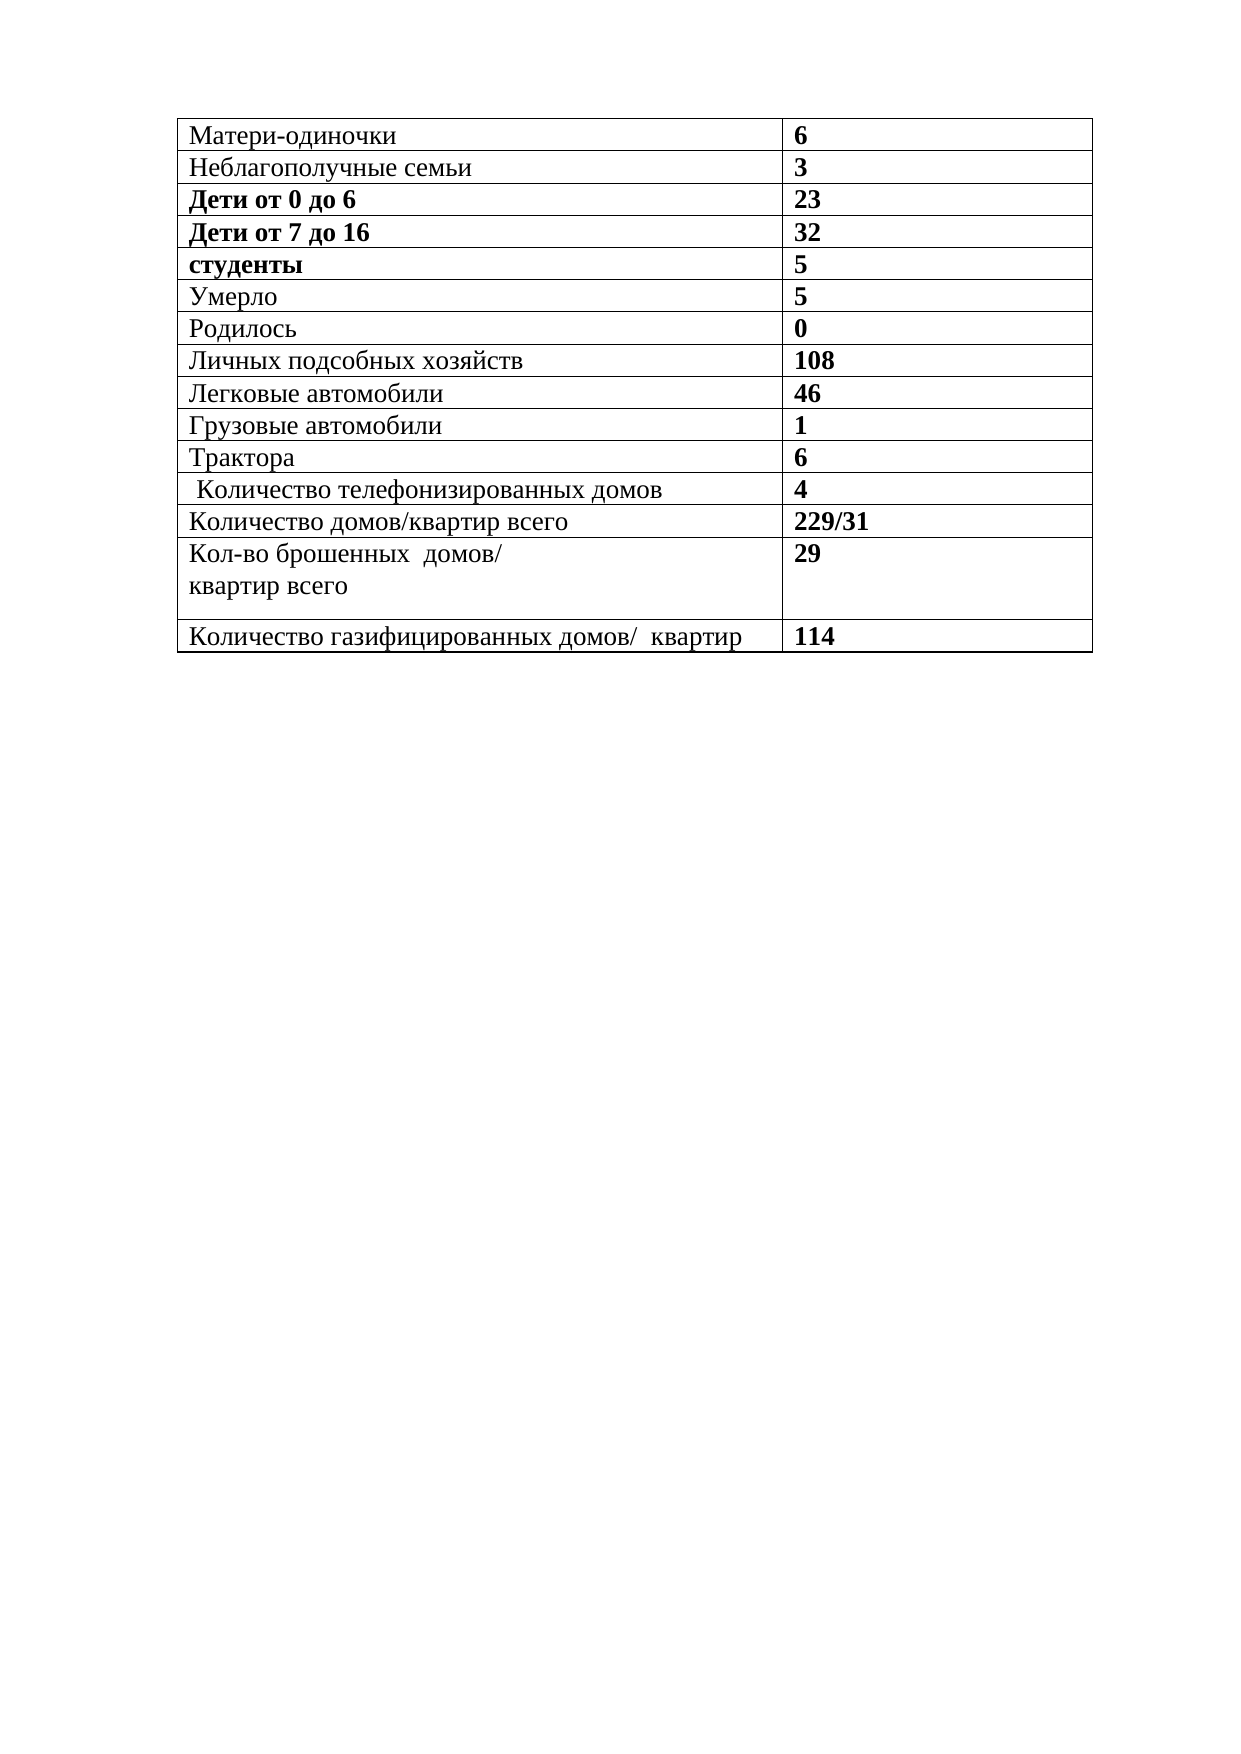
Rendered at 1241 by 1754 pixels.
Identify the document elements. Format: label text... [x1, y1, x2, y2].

table_cell 4 [783, 473, 1092, 504]
table_cell 32 [783, 216, 1092, 247]
table_cell студенты [178, 248, 782, 279]
table_cell Количество домов/квартир всего [178, 505, 782, 537]
table_cell Кол-во брошенных домов/ квартир всего [178, 538, 782, 619]
table_cell 5 [783, 248, 1092, 279]
table_cell Количество газифицированных домов/ квартир [178, 620, 782, 651]
table_cell Матери-одиночки [178, 119, 782, 150]
table_cell 5 [783, 280, 1092, 311]
table_cell 0 [783, 312, 1092, 343]
table_cell 229/31 [783, 505, 1092, 537]
table_cell 29 [783, 538, 1092, 619]
table_cell Количество телефонизированных домов [178, 473, 782, 504]
table_cell Грузовые автомобили [178, 409, 782, 440]
table_cell 3 [783, 151, 1092, 182]
table_cell Дети от 7 до 16 [178, 216, 782, 247]
table_cell Дети от 0 до 6 [178, 184, 782, 215]
table_cell Умерло [178, 280, 782, 311]
table_cell Неблагополучные семьи [178, 151, 782, 182]
table_cell Родилось [178, 312, 782, 343]
table_cell 23 [783, 184, 1092, 215]
table_cell Легковые автомобили [178, 377, 782, 408]
table_cell 46 [783, 377, 1092, 408]
table_cell 1 [783, 409, 1092, 440]
table_cell 108 [783, 345, 1092, 376]
table_cell Личных подсобных хозяйств [178, 345, 782, 376]
table_cell 6 [783, 119, 1092, 150]
table_cell Трактора [178, 441, 782, 472]
table_cell 114 [783, 620, 1092, 651]
table_cell 6 [783, 441, 1092, 472]
